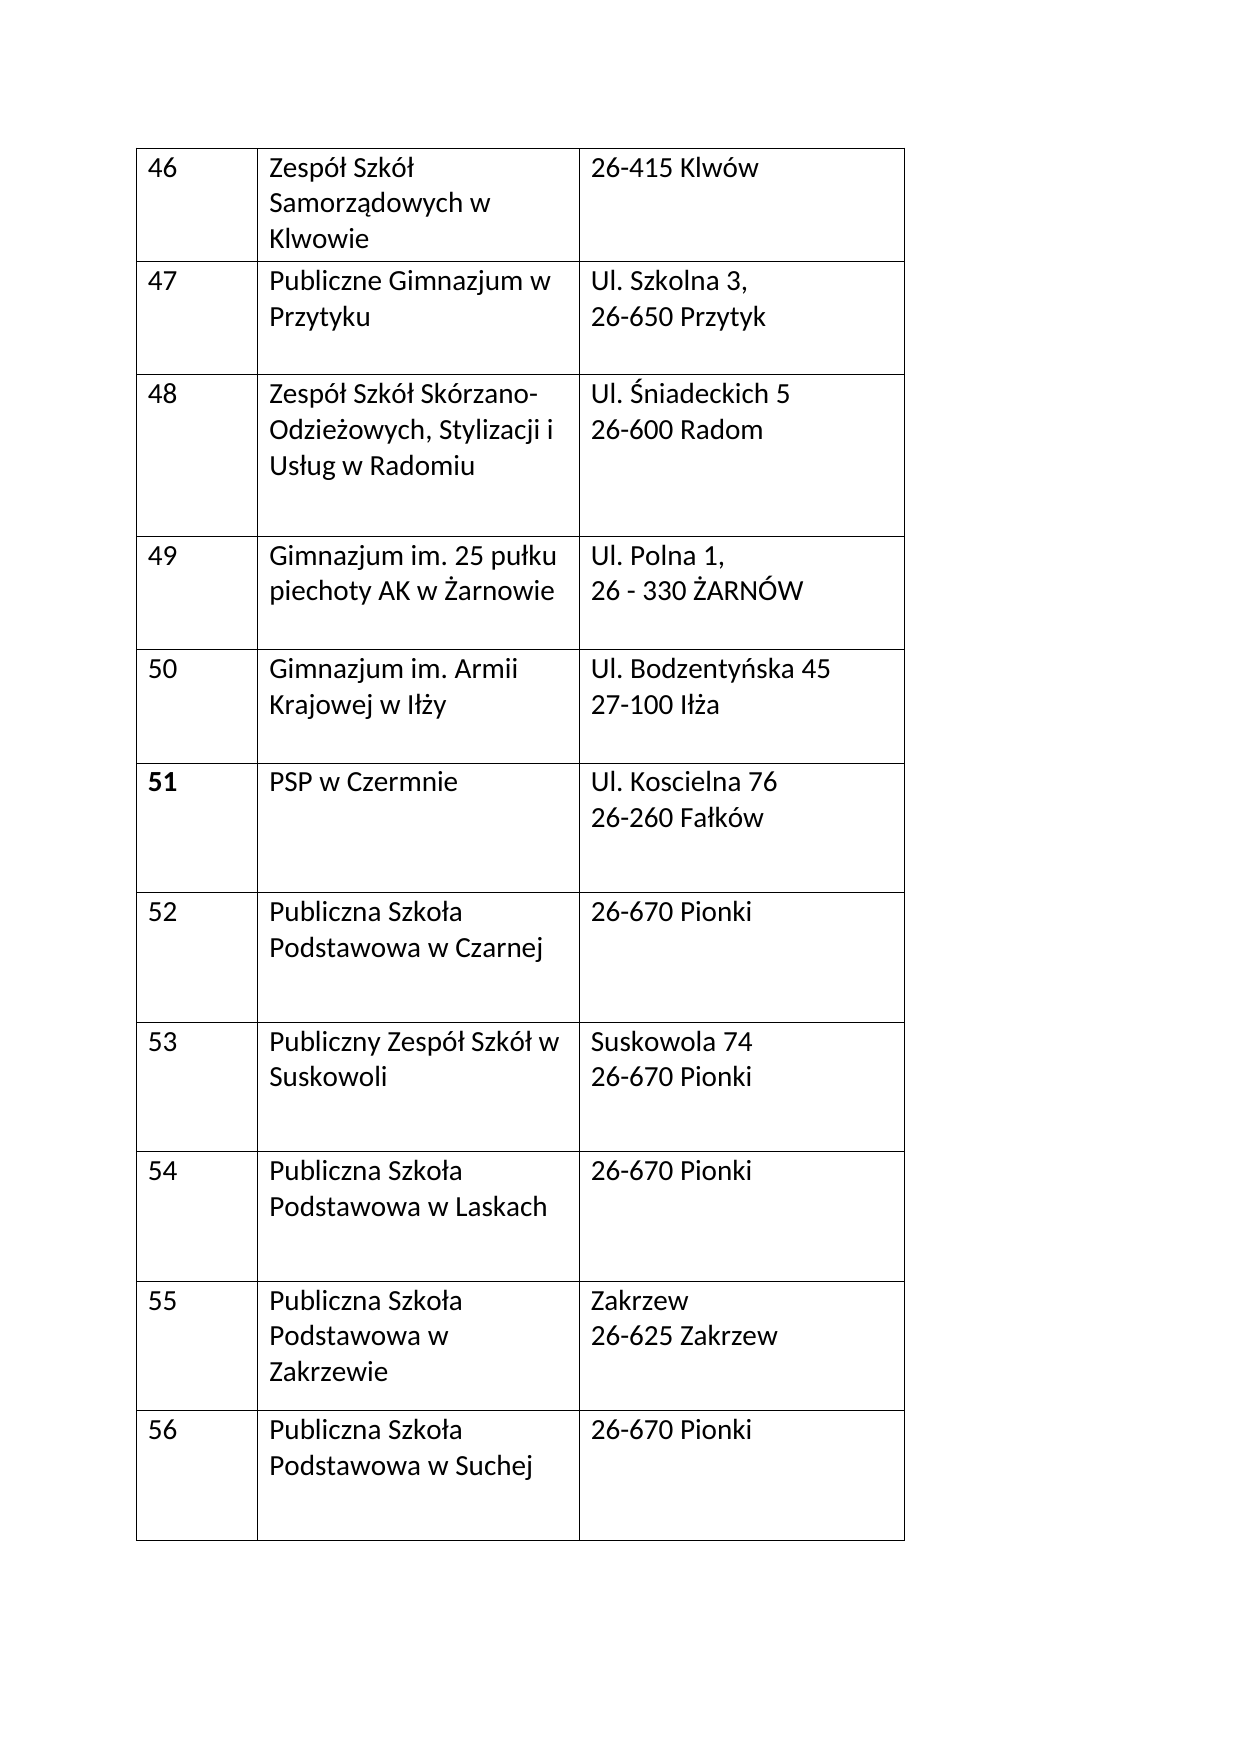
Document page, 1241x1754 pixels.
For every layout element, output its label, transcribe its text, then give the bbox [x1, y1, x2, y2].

table_cell 53 [137, 1023, 257, 1151]
table_cell Publiczna Szkoła Podstawowa w Laskach [258, 1152, 579, 1281]
table_cell Gimnazjum im. Armii Krajowej w Iłży [258, 650, 579, 762]
table_cell 49 [137, 537, 257, 649]
table_cell Zespół Szkół Skórzano-Odzieżowych, Stylizacji i Usług w Radomiu [258, 375, 579, 536]
table_cell 26-670 Pionki [580, 893, 904, 1022]
table_cell Publiczna Szkoła Podstawowa w Czarnej [258, 893, 579, 1022]
table_cell Publiczna Szkoła Podstawowa w Zakrzewie [258, 1282, 579, 1410]
table_cell Ul. Śniadeckich 5 26-600 Radom [580, 375, 904, 536]
table_cell Publiczne Gimnazjum w Przytyku [258, 262, 579, 374]
table_cell Ul. Szkolna 3, 26-650 Przytyk [580, 262, 904, 374]
table_cell 48 [137, 375, 257, 536]
table_cell 56 [137, 1411, 257, 1540]
table_cell Ul. Koscielna 76 26-260 Fałków [580, 764, 904, 892]
table_cell Zakrzew 26-625 Zakrzew [580, 1282, 904, 1410]
table_cell Ul. Polna 1, 26 - 330 ŻARNÓW [580, 537, 904, 649]
table_cell 50 [137, 650, 257, 762]
table_cell 55 [137, 1282, 257, 1410]
table_cell 46 [137, 149, 257, 261]
table_cell 26-415 Klwów [580, 149, 904, 261]
table_cell Zespół Szkół Samorządowych w Klwowie [258, 149, 579, 261]
table_cell Ul. Bodzentyńska 45 27-100 Iłża [580, 650, 904, 762]
table_cell 26-670 Pionki [580, 1152, 904, 1281]
table_cell 47 [137, 262, 257, 374]
table_cell 52 [137, 893, 257, 1022]
table_cell Publiczny Zespół Szkół w Suskowoli [258, 1023, 579, 1151]
table_cell Suskowola 74 26-670 Pionki [580, 1023, 904, 1151]
table_cell PSP w Czermnie [258, 764, 579, 892]
table_cell 51 [137, 764, 257, 892]
table_cell Publiczna Szkoła Podstawowa w Suchej [258, 1411, 579, 1540]
table_cell 26-670 Pionki [580, 1411, 904, 1540]
table_cell Gimnazjum im. 25 pułku piechoty AK w Żarnowie [258, 537, 579, 649]
table_cell 54 [137, 1152, 257, 1281]
